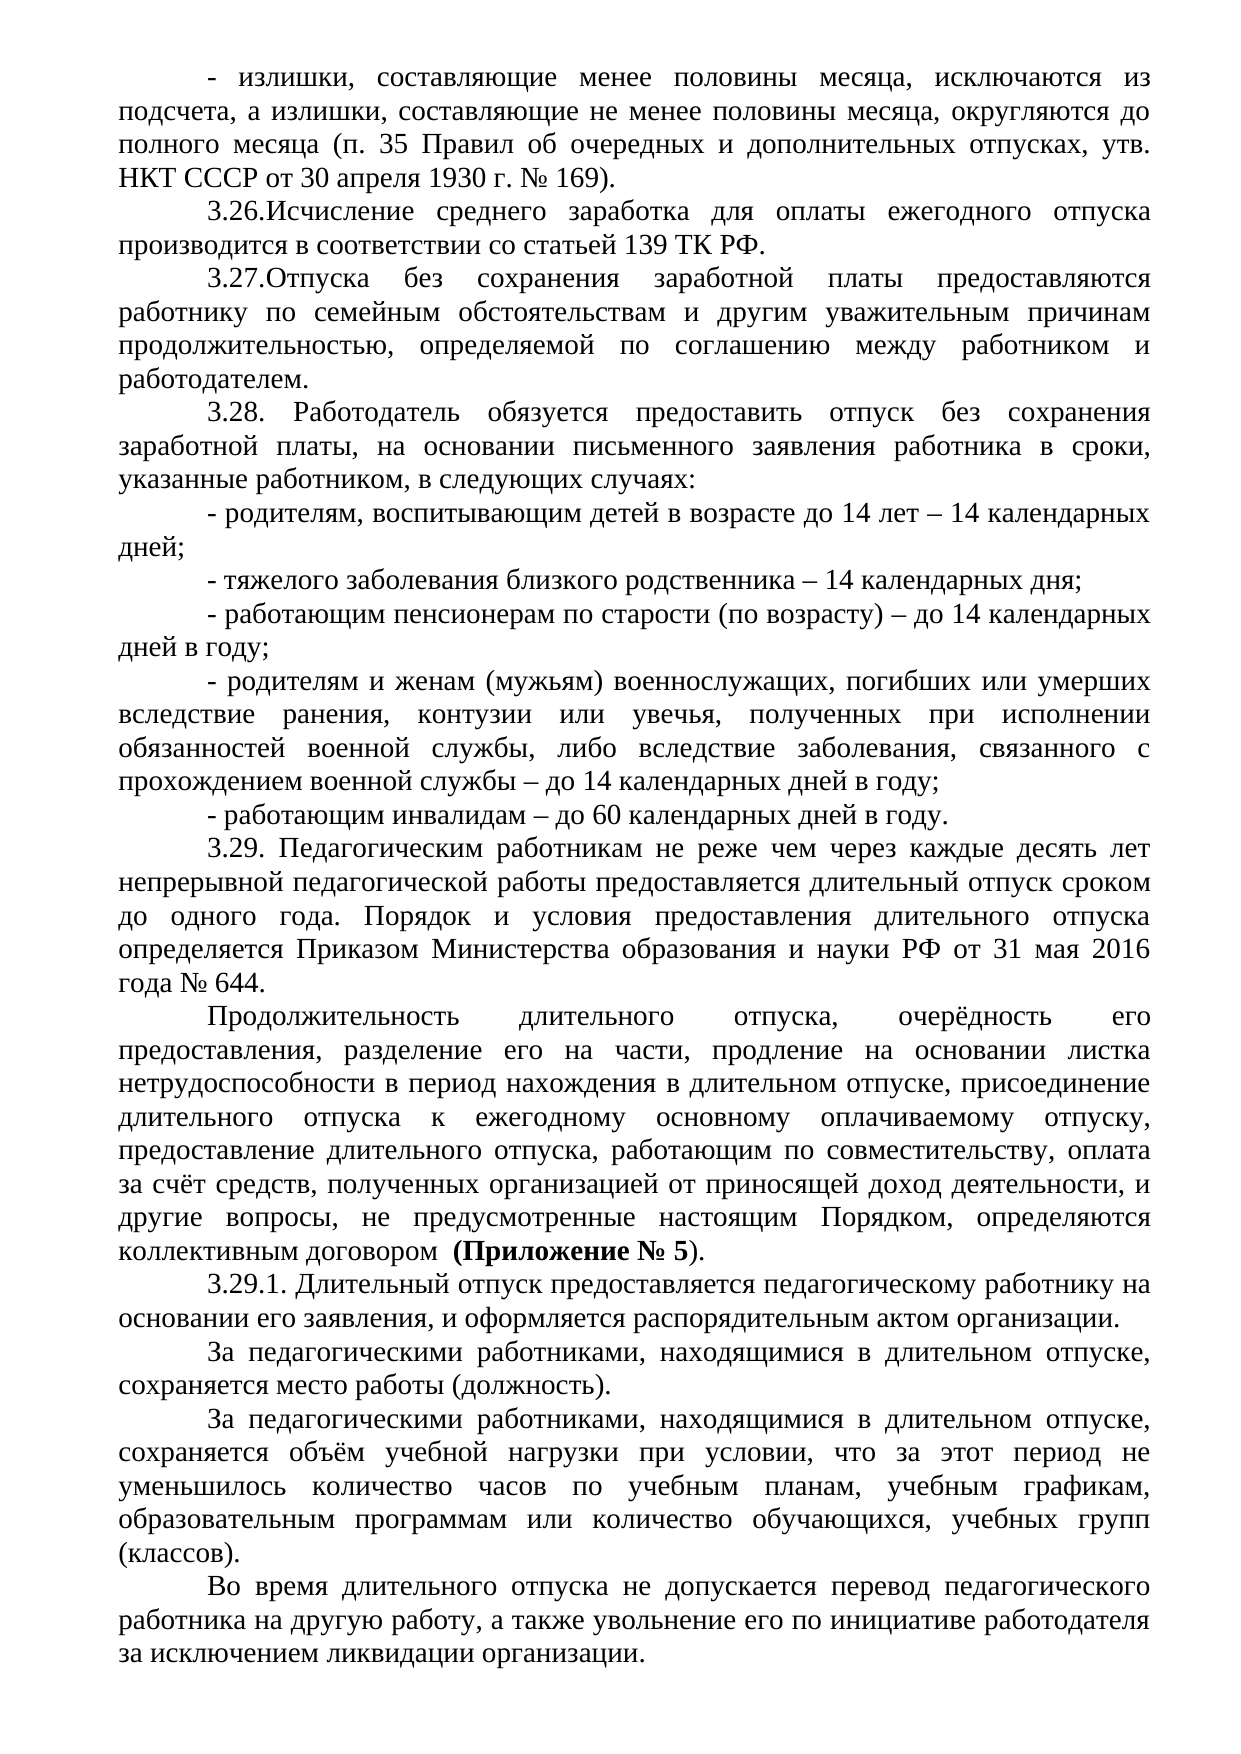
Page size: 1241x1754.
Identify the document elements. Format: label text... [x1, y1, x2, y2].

text - родителям, воспитывающим детей в возрасте до 14 лет – 14 календарных дней; [118, 495, 1152, 562]
text - работающим инвалидам – до 60 календарных дней в году. [118, 797, 1152, 831]
text Во время длительного отпуска не допускается перевод педагогического работника на другую работу, а также увольнение его по инициативе работодателя за исключением ликвидации организации. [118, 1568, 1152, 1669]
text 3.29.1. Длительный отпуск предоставляется педагогическому работнику на основании его заявления, и оформляется распорядительным актом организации. [118, 1267, 1152, 1334]
text - родителям и женам (мужьям) военнослужащих, погибших или умерших вследствие ранения, контузии или увечья, полученных при исполнении обязанностей военной службы, либо вследствие заболевания, связанного с прохождением военной службы – до 14 календарных дней в году; [118, 663, 1152, 797]
text 3.27. Отпуска без сохранения заработной платы предоставляются работнику по семейным обстоятельствам и другим уважительным причинам продолжительностью, определяемой по соглашению между работником и работодателем. [118, 260, 1152, 394]
text За педагогическими работниками, находящимися в длительном отпуске, сохраняется место работы (должность). [118, 1334, 1152, 1401]
text 3.29. Педагогическим работникам не реже чем через каждые десять лет непрерывной педагогической работы предоставляется длительный отпуск сроком до одного года. Порядок и условия предоставления длительного отпуска определяется Приказом Министерства образования и науки РФ от 31 мая 2016 года № 644. [118, 831, 1152, 998]
text Продолжительность длительного отпуска, очерёдность его предоставления, разделение его на части, продление на основании листка нетрудоспособности в период нахождения в длительном отпуске, присоединение длительного отпуска к ежегодному основному оплачиваемому отпуску, предоставление длительного отпуска, работающим по совместительству, оплата за счёт средств, полученных организацией от приносящей доход деятельности, и другие вопросы, не предусмотренные настоящим Порядком, определяются коллективным договором (Приложение № 5). [118, 998, 1152, 1267]
text - излишки, составляющие менее половины месяца, исключаются из подсчета, а излишки, составляющие не менее половины месяца, округляются до полного месяца (п. 35 Правил об очередных и дополнительных отпусках, утв. НКТ СССР от 30 апреля . № 169). [118, 59, 1152, 193]
text 3.26. Исчисление среднего заработка для оплаты ежегодного отпуска производится в соответствии со статьей 139 ТК РФ. [118, 193, 1152, 260]
text 3.28. Работодатель обязуется предоставить отпуск без сохранения заработной платы, на основании письменного заявления работника в сроки, указанные работником, в следующих случаях: [118, 394, 1152, 495]
text - работающим пенсионерам по старости (по возрасту) – до 14 календарных дней в году; [118, 596, 1152, 663]
text За педагогическими работниками, находящимися в длительном отпуске, сохраняется объём учебной нагрузки при условии, что за этот период не уменьшилось количество часов по учебным планам, учебным графикам, образовательным программам или количество обучающихся, учебных групп (классов). [118, 1401, 1152, 1568]
text - тяжелого заболевания близкого родственника – 14 календарных дня; [118, 562, 1152, 596]
